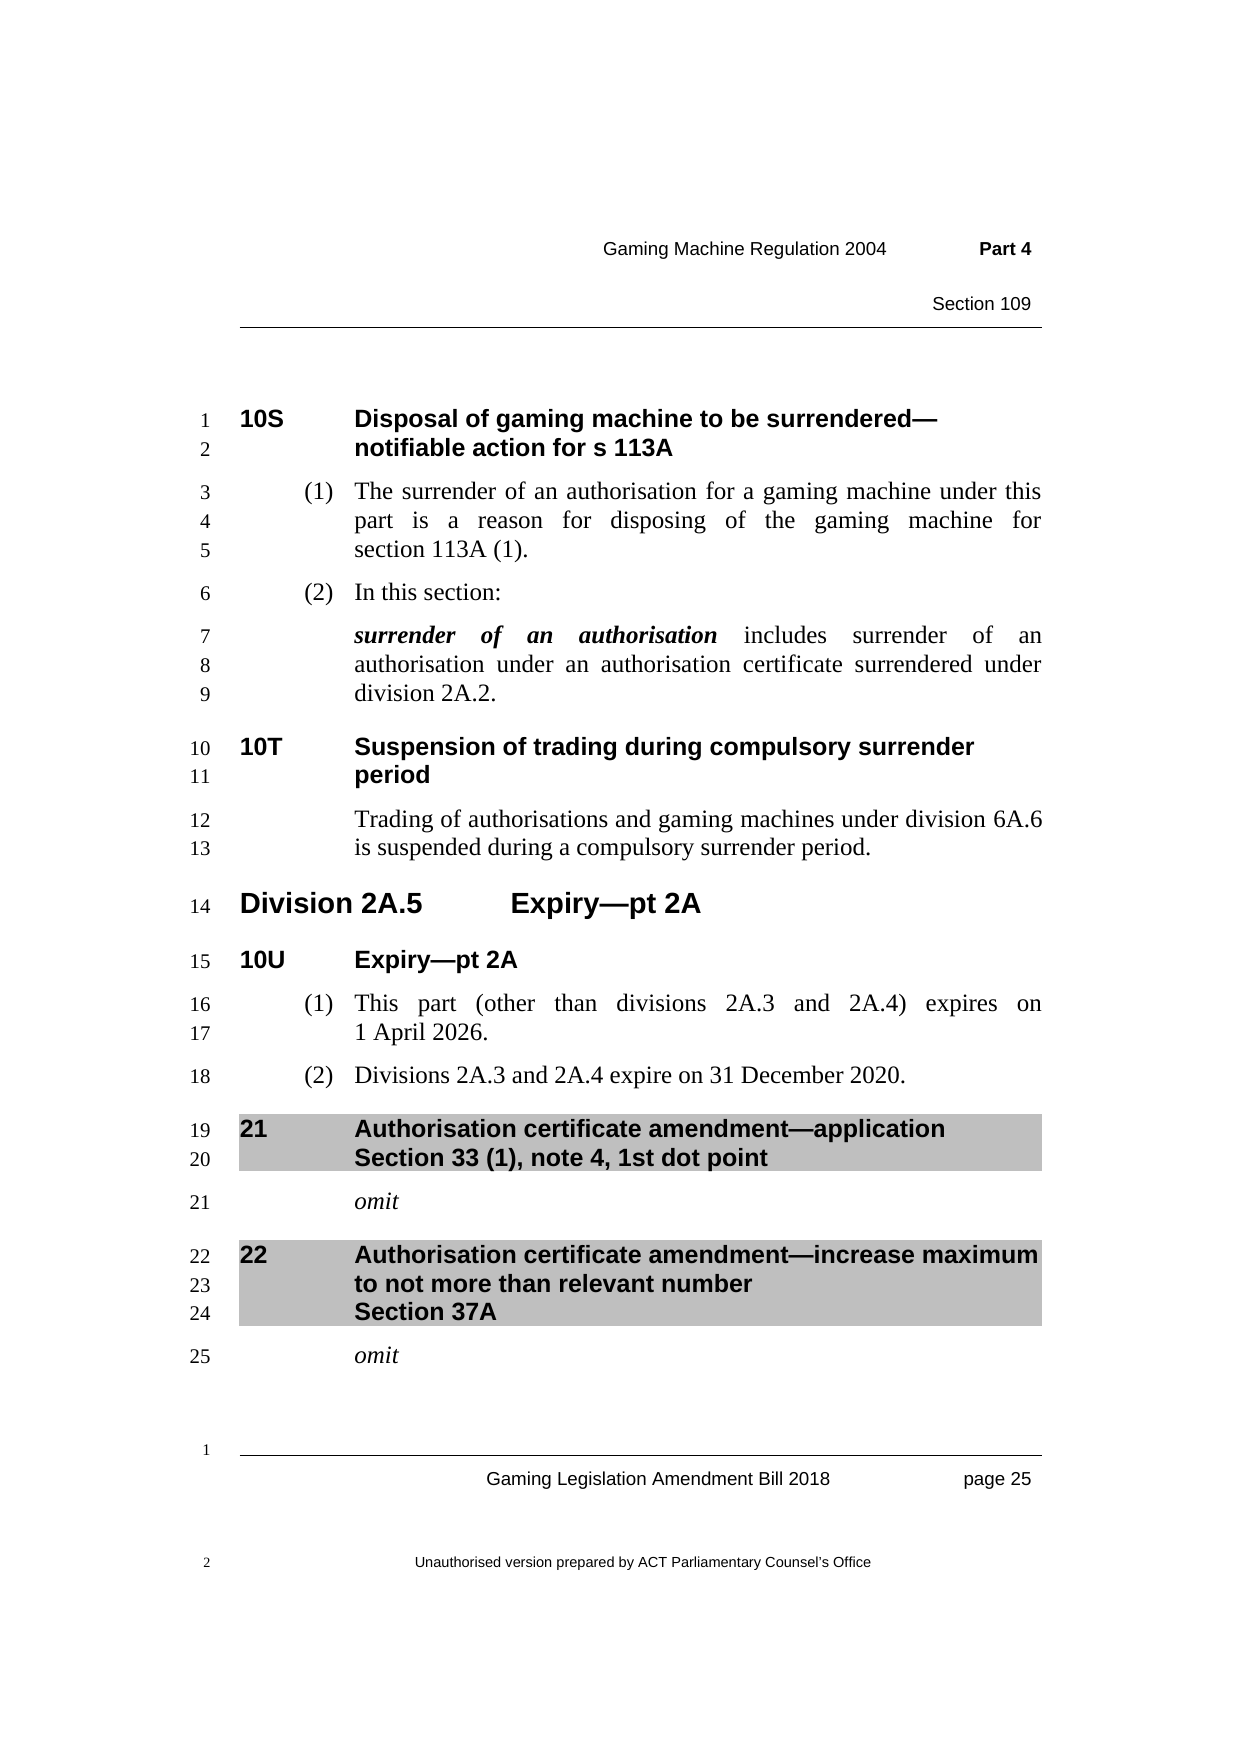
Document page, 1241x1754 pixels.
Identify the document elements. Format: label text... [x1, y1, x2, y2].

text omit [354, 1186, 1042, 1215]
text 21 Authorisation certificate amendment—application Section 33 (1), note 4, 1st dot point [239, 1114, 1042, 1171]
text 10T Suspension of trading during compulsory surrender period [239, 732, 1042, 789]
text (1) This part (other than divisions 2A.3 and 2A.4) expires on 1 April 2026. [239, 988, 1042, 1046]
text (1) The surrender of an authorisation for a gaming machine under this part is a reason for disposing of the gaming machine for section 113A (1). [239, 476, 1042, 562]
text Trading of authorisations and gaming machines under division 6A.6 is suspended during a compulsory surrender period. [239, 804, 1042, 861]
text 10S Disposal of gaming machine to be surrendered—notifiable action for s 113A [239, 404, 1042, 462]
text 22 Authorisation certificate amendment—increase maximum to not more than relevant number Section 37A [239, 1240, 1042, 1326]
text Division 2A.5 Expiry—pt 2A [239, 886, 1042, 920]
text surrender of an authorisation includes surrender of an authorisation under an authorisation certificate surrendered under division 2A.2. [354, 620, 1042, 707]
text 10U Expiry—pt 2A [239, 945, 1042, 973]
text (2) In this section: [239, 577, 1042, 606]
text (2) Divisions 2A.3 and 2A.4 expire on 31 December 2020. [239, 1060, 1042, 1089]
text omit [354, 1341, 1042, 1369]
